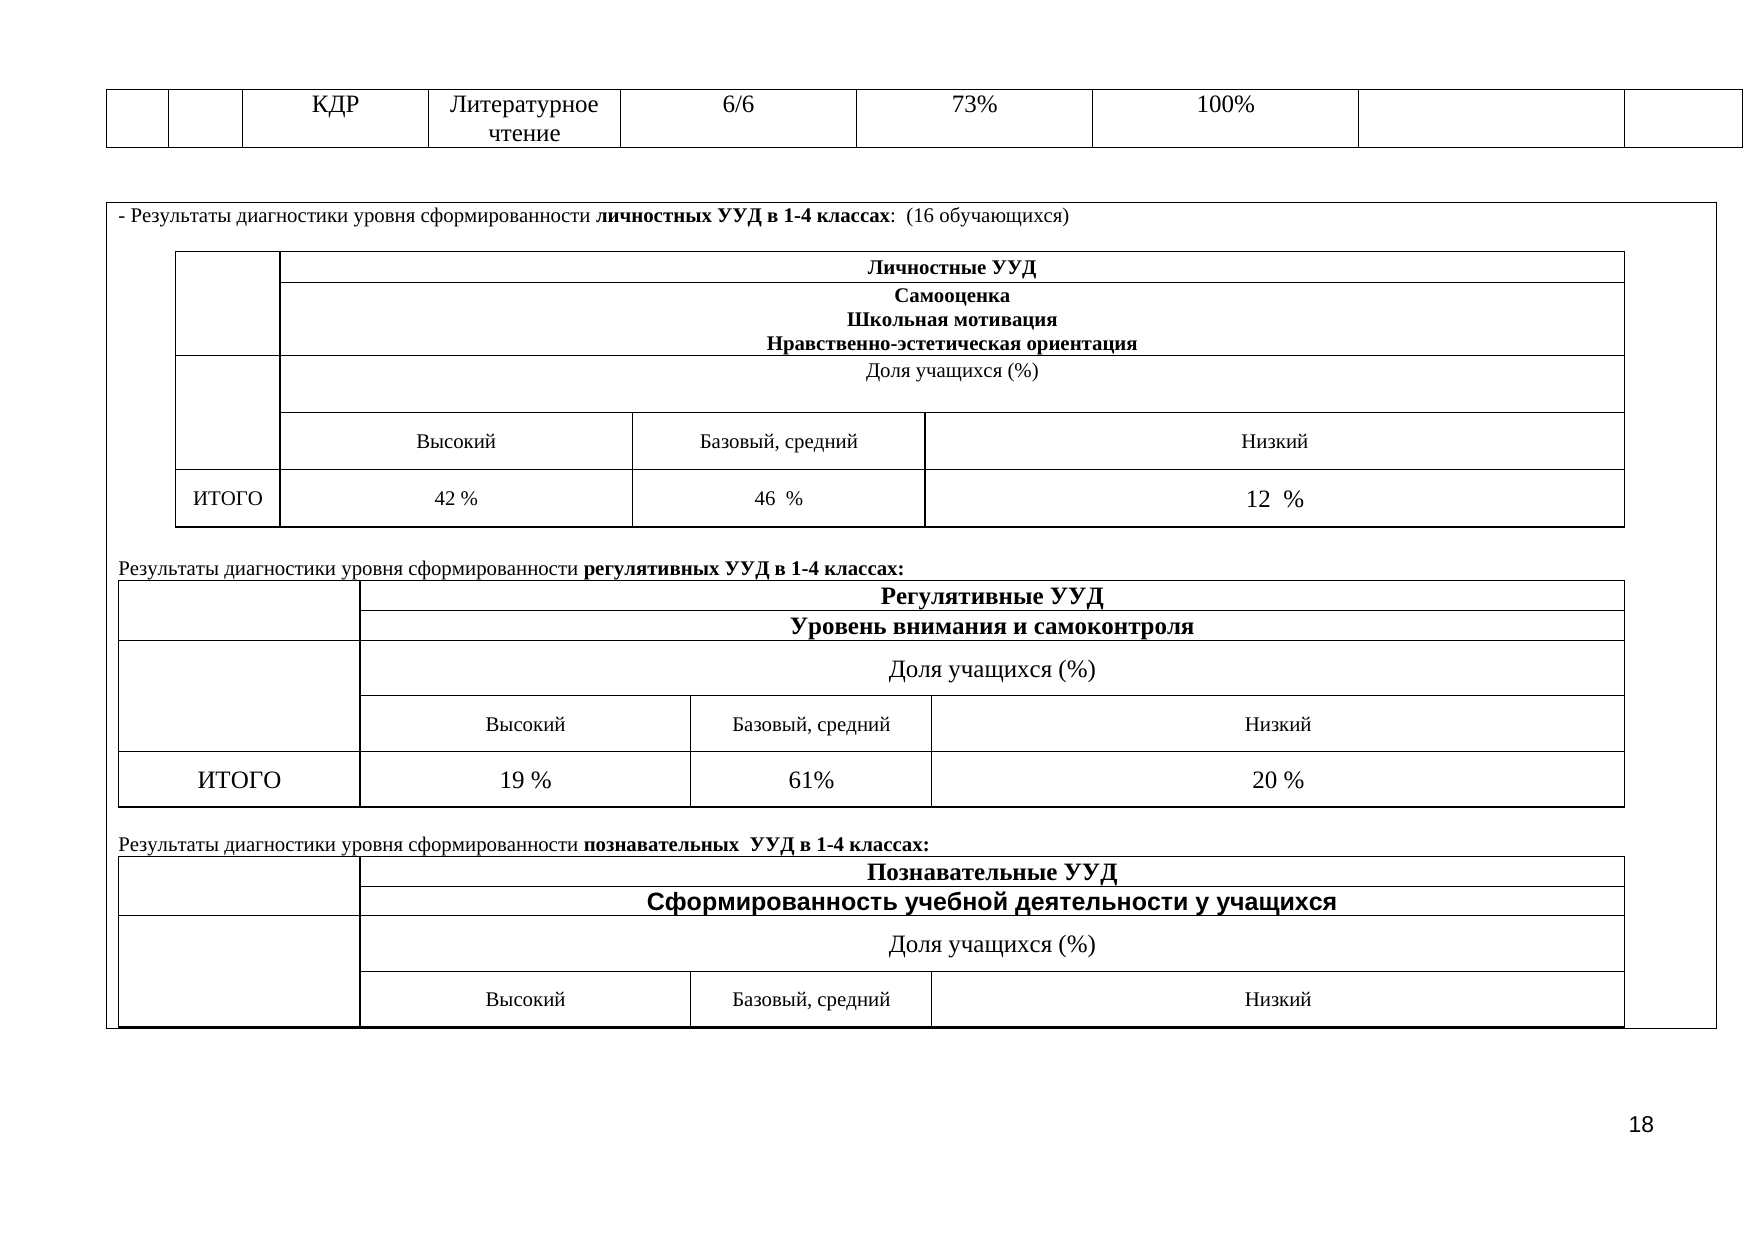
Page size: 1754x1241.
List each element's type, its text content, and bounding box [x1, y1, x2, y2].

table_cell 6/6 [621, 90, 856, 147]
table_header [107, 203, 1716, 1027]
table_cell 73% [857, 90, 1092, 147]
table_cell КДР [243, 90, 428, 147]
table_cell Литературное чтение [429, 90, 620, 147]
table_cell 100% [1093, 90, 1358, 147]
table_cell [1359, 90, 1624, 147]
table_cell [1625, 90, 1742, 147]
